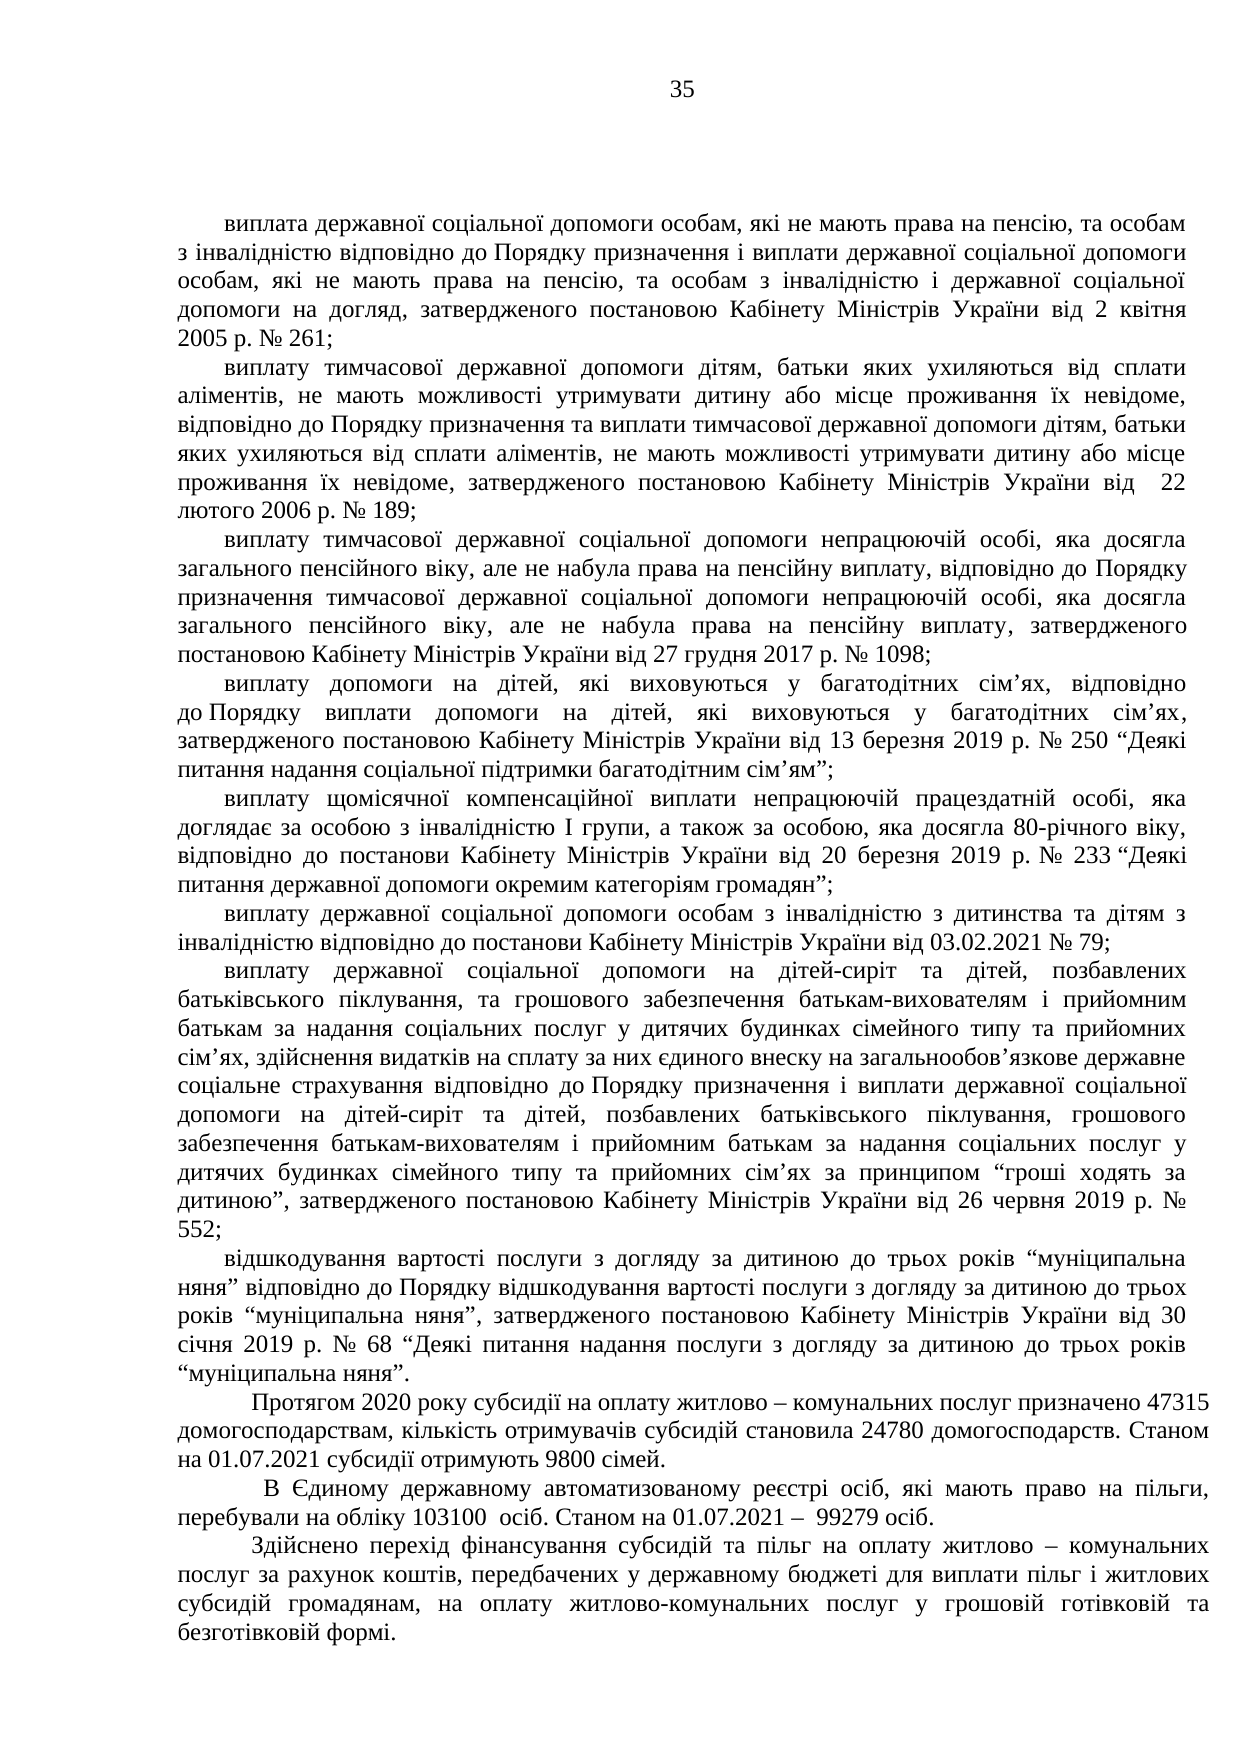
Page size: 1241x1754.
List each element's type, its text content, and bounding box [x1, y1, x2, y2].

text виплату допомоги на дітей, які виховуються у багатодітних сім’ях, відповідно до Порядку виплати допомоги на дітей, які виховуються у багатодітних сім’ях, затвердженого постановою Кабінету Міністрів України від № 250 “Деякі питання надання соціальної підтримки багатодітним сім’ям”; [177, 668, 1187, 783]
text відшкодування вартості послуги з догляду за дитиною до трьох років “муніципальна няня” відповідно до Порядку відшкодування вартості послуги з догляду за дитиною до трьох років “муніципальна няня”, затвердженого постановою Кабінету Міністрів України від № 68 “Деякі питання надання послуги з догляду за дитиною до трьох років “муніципальна няня”. [177, 1243, 1187, 1387]
text виплату державної соціальної допомоги на дітей-сиріт та дітей, позбавлених батьківського піклування, та грошового забезпечення батькам-вихователям і прийомним батькам за надання соціальних послуг у дитячих будинках сімейного типу та прийомних сім’ях, здійснення видатків на сплату за них єдиного внеску на загальнообов’язкове державне соціальне страхування відповідно до Порядку призначення і виплати державної соціальної допомоги на дітей-сиріт та дітей, позбавлених батьківського піклування, грошового забезпечення батькам-вихователям і прийомним батькам за надання соціальних послуг у дитячих будинках сімейного типу та прийомних сім’ях за принципом “гроші ходять за дитиною”, затвердженого постановою Кабінету Міністрів України від № 552; [177, 956, 1187, 1243]
text виплата державної соціальної допомоги особам, які не мають права на пенсію, та особам з інвалідністю відповідно до Порядку призначення і виплати державної соціальної допомоги особам, які не мають права на пенсію, та особам з інвалідністю і державної соціальної допомоги на догляд, затвердженого постановою Кабінету Міністрів України від 2 квітня 2005 р. № 261; [177, 208, 1187, 352]
text виплату щомісячної компенсаційної виплати непрацюючій працездатній особі, яка доглядає за особою з інвалідністю I групи, а також за особою, яка досягла 80-річного віку, відповідно до постанови Кабінету Міністрів України від № 233 “Деякі питання державної допомоги окремим категоріям громадян”; [177, 783, 1187, 898]
text виплату державної соціальної допомоги особам з інвалідністю з дитинства та дітям з інвалідністю відповідно до постанови Кабінету Міністрів України від 03.02.2021 № 79; [177, 898, 1187, 956]
text Протягом 2020 року субсидії на оплату житлово – комунальних послуг призначено 47315 домогосподарствам, кількість отримувачів субсидій становила 24780 домогосподарств. Станом на 01.07.2021 субсидії отримують 9800 сімей. [177, 1387, 1210, 1473]
text Здійснено перехід фінансування субсидій та пільг на оплату житлово – комунальних послуг за рахунок коштів, передбачених у державному бюджеті для виплати пільг і житлових субсидій громадянам, на оплату житлово-комунальних послуг у грошовій готівковій та безготівковій формі. [177, 1531, 1210, 1646]
text виплату тимчасової державної соціальної допомоги непрацюючій особі, яка досягла загального пенсійного віку, але не набула права на пенсійну виплату, відповідно до Порядку призначення тимчасової державної соціальної допомоги непрацюючій особі, яка досягла загального пенсійного віку, але не набула права на пенсійну виплату, затвердженого постановою Кабінету Міністрів України від № 1098; [177, 524, 1187, 668]
text В Єдиному державному автоматизованому реєстрі осіб, які мають право на пільги, перебували на обліку 103100 осіб. Станом на 01.07.2021 – 99279 осіб. [177, 1473, 1210, 1531]
text виплату тимчасової державної допомоги дітям, батьки яких ухиляються від сплати аліментів, не мають можливості утримувати дитину або місце проживання їх невідоме, відповідно до Порядку призначення та виплати тимчасової державної допомоги дітям, батьки яких ухиляються від сплати аліментів, не мають можливості утримувати дитину або місце проживання їх невідоме, затвердженого постановою Кабінету Міністрів України від № 189; [177, 352, 1187, 524]
